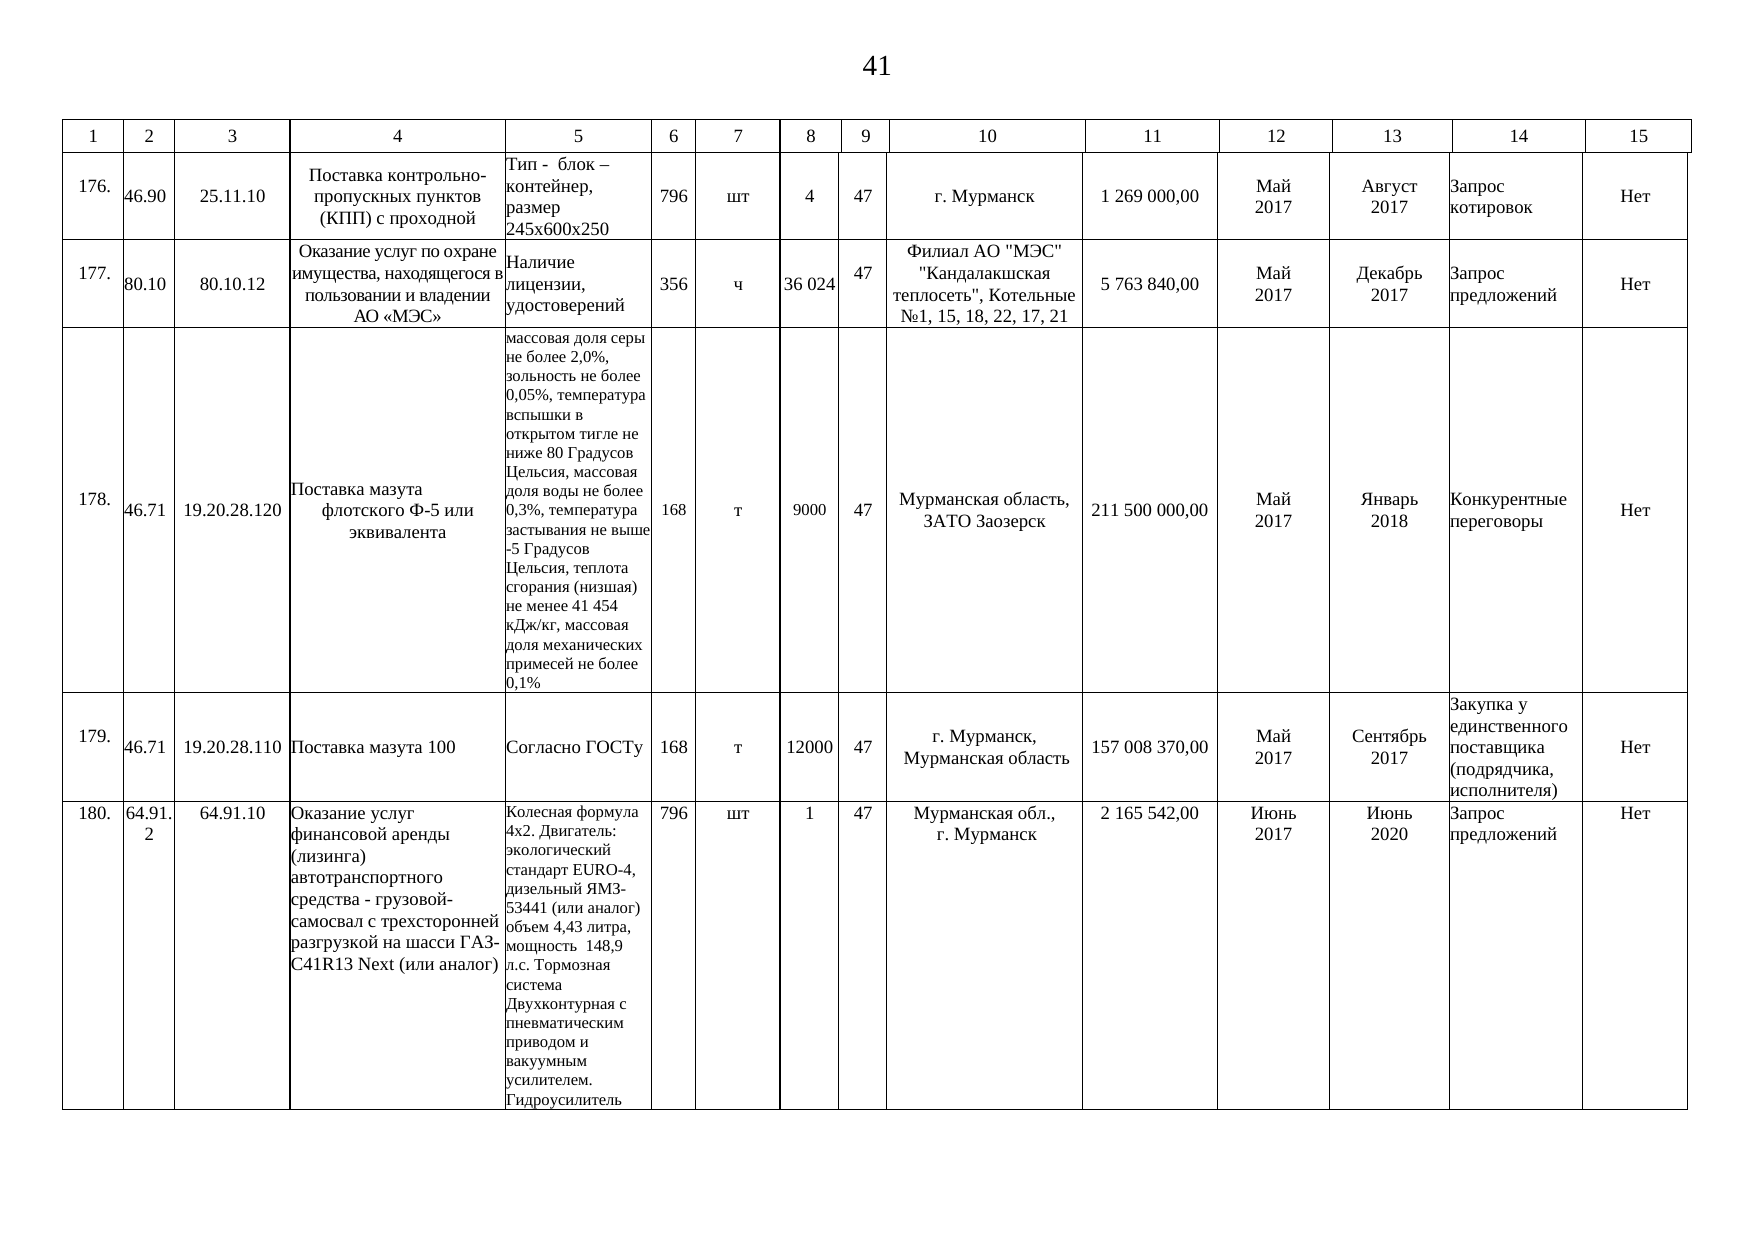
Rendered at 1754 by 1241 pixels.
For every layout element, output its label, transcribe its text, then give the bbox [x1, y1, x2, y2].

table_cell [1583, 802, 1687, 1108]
table_header 6 [652, 120, 695, 152]
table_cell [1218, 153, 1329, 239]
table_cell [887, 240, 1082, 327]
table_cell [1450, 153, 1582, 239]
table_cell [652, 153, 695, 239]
table_header 4 [291, 120, 505, 152]
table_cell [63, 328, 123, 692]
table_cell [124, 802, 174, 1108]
table_header 9 [842, 120, 889, 152]
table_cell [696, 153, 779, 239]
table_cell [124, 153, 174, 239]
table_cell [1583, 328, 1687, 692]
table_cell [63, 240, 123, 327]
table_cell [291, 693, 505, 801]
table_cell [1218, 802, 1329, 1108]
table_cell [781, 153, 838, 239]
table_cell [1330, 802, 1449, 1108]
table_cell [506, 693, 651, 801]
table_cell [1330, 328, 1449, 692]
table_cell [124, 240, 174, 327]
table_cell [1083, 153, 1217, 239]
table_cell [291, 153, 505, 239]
table_header 11 [1086, 120, 1219, 152]
table_header 1 [63, 120, 123, 152]
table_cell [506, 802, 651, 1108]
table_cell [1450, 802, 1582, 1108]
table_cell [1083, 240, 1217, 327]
table_header 7 [696, 120, 779, 152]
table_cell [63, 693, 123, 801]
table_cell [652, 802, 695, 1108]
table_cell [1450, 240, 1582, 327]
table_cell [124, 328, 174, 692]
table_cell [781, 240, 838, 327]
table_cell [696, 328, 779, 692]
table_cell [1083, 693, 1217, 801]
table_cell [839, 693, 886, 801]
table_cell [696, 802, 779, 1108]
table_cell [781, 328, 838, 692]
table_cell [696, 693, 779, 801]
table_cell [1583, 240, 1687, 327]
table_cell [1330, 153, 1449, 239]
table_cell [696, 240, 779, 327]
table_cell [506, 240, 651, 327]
table_header 3 [175, 120, 289, 152]
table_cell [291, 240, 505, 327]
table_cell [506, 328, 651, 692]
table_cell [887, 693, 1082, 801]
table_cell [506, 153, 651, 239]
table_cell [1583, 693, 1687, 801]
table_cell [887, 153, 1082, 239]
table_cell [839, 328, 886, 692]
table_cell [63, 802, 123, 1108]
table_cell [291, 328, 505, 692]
table_header 2 [124, 120, 174, 152]
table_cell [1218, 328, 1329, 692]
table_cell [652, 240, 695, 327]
table_header 15 [1586, 120, 1691, 152]
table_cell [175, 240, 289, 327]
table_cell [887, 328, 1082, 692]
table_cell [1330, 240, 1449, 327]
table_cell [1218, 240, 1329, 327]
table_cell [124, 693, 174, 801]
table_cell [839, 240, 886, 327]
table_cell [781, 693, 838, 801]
table_header 13 [1333, 120, 1452, 152]
table_header 14 [1453, 120, 1585, 152]
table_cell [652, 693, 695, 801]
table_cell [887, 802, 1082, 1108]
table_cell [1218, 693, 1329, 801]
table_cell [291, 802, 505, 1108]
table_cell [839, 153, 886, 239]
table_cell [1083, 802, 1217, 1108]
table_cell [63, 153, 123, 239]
table_header 10 [890, 120, 1085, 152]
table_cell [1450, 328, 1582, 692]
table_header 12 [1220, 120, 1332, 152]
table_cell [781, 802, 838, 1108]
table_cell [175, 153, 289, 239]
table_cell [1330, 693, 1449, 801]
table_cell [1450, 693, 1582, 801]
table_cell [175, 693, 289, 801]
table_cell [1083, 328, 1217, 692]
table_header 8 [781, 120, 841, 152]
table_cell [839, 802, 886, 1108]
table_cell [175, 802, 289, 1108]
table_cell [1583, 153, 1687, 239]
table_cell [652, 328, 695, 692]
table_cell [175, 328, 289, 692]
table_header 5 [506, 120, 651, 152]
